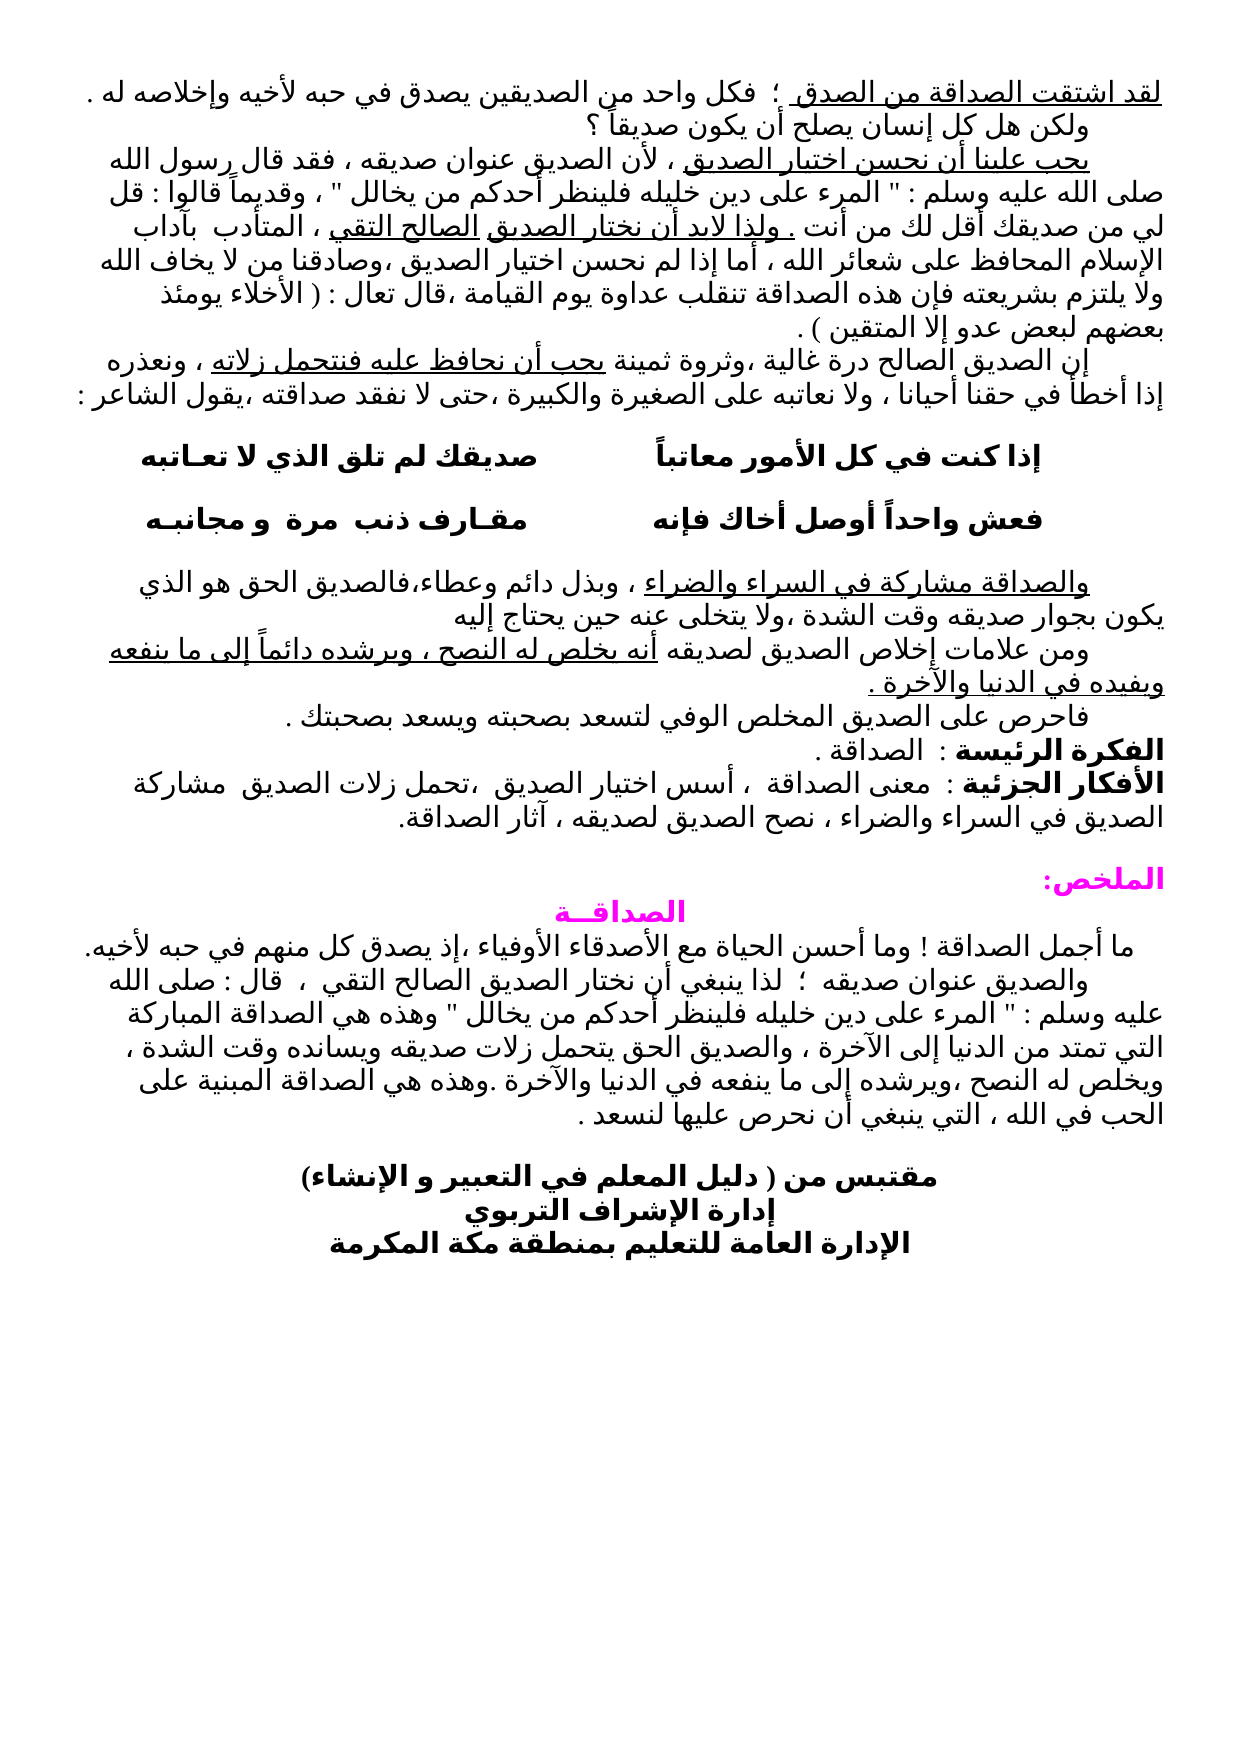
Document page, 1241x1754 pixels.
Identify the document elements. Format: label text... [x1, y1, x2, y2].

text والصديق عنوان صديقه ؛ لذا ينبغي أن نختار الصديق الصالح التقي ، قال : صلى الله عليه وسلم : " المرء على دين خليله فلينظر أحدكم من يخالل " وهذه هي الصداقة المباركة التي تمتد من الدنيا إلى الآخرة ، والصديق الحق يتحمل زلات صديقه ويسانده وقت الشدة ، ويخلص له النصح ،ويرشده إلى ما ينفعه في الدنيا والآخرة .وهذه هي الصداقة المبنية على الحب في الله ، التي ينبغي أن نحرص عليها لنسعد . [75, 963, 1165, 1130]
text والصداقة مشاركة في السراء والضراء ، وبذل دائم وعطاء،فالصديق الحق هو الذي يكون بجوار صديقه وقت الشدة ،ولا يتخلى عنه حين يحتاج إليه [75, 565, 1165, 632]
text إذا كنت في كل الأمور معاتباً صديقك لم تلق الذي لا تعـاتبه [75, 439, 1165, 473]
text ولكن هل كل إنسان يصلح أن يكون صديقاً ؟ [75, 108, 1165, 142]
text فعش واحداً أوصل أخاك فإنه مقـارف ذنب مرة و مجانبـه [75, 502, 1165, 536]
text الملخص: [75, 862, 1165, 896]
text الصداقــة [75, 896, 1165, 929]
text إدارة الإشراف التربوي [75, 1193, 1165, 1226]
text ما أجمل الصداقة ! وما أحسن الحياة مع الأصدقاء الأوفياء ،إذ يصدق كل منهم في حبه لأخيه. [75, 929, 1165, 963]
text الإدارة العامة للتعليم بمنطقة مكة المكرمة [75, 1226, 1165, 1260]
text إن الصديق الصالح درة غالية ،وثروة ثمينة يجب أن نحافظ عليه فنتحمل زلاته ، ونعذره إذا أخطأ في حقنا أحيانا ، ولا نعاتبه على الصغيرة والكبيرة ،حتى لا نفقد صداقته ،يقول الشاعر : [75, 343, 1165, 410]
text مقتبس من ( دليل المعلم في التعبير و الإنشاء) [75, 1159, 1165, 1193]
text الأفكار الجزئية : معنى الصداقة ، أسس اختيار الصديق ،تحمل زلات الصديق مشاركة الصديق في السراء والضراء ، نصح الصديق لصديقه ، آثار الصداقة. [75, 766, 1165, 833]
text فاحرص على الصديق المخلص الوفي لتسعد بصحبته ويسعد بصحبتك . [75, 699, 1165, 733]
text ومن علامات إخلاص الصديق لصديقه أنه يخلص له النصح ، ويرشده دائماً إلى ما ينفعه ويفيده في الدنيا والآخرة . [75, 632, 1165, 699]
text الفكرة الرئيسة : الصداقة . [75, 733, 1165, 766]
text لقد اشتقت الصداقة من الصدق ؛ فكل واحد من الصديقين يصدق في حبه لأخيه وإخلاصه له . [75, 75, 1165, 108]
text يجب علينا أن نحسن اختيار الصديق ، لأن الصديق عنوان صديقه ، فقد قال رسول الله صلى الله عليه وسلم : " المرء على دين خليله فلينظر أحدكم من يخالل " ، وقديماً قالوا : قل لي من صديقك أقل لك من أنت . ولذا لابد أن نختار الصديق الصالح التقي ، المتأدب بآداب الإسلام المحافظ على شعائر الله ، أما إذا لم نحسن اختيار الصديق ،وصادقنا من لا يخاف الله ولا يلتزم بشريعته فإن هذه الصداقة تنقلب عداوة يوم القيامة ،قال تعال : ( الأخلاء يومئذ بعضهم لبعض عدو إلا المتقين ) . [75, 142, 1165, 343]
